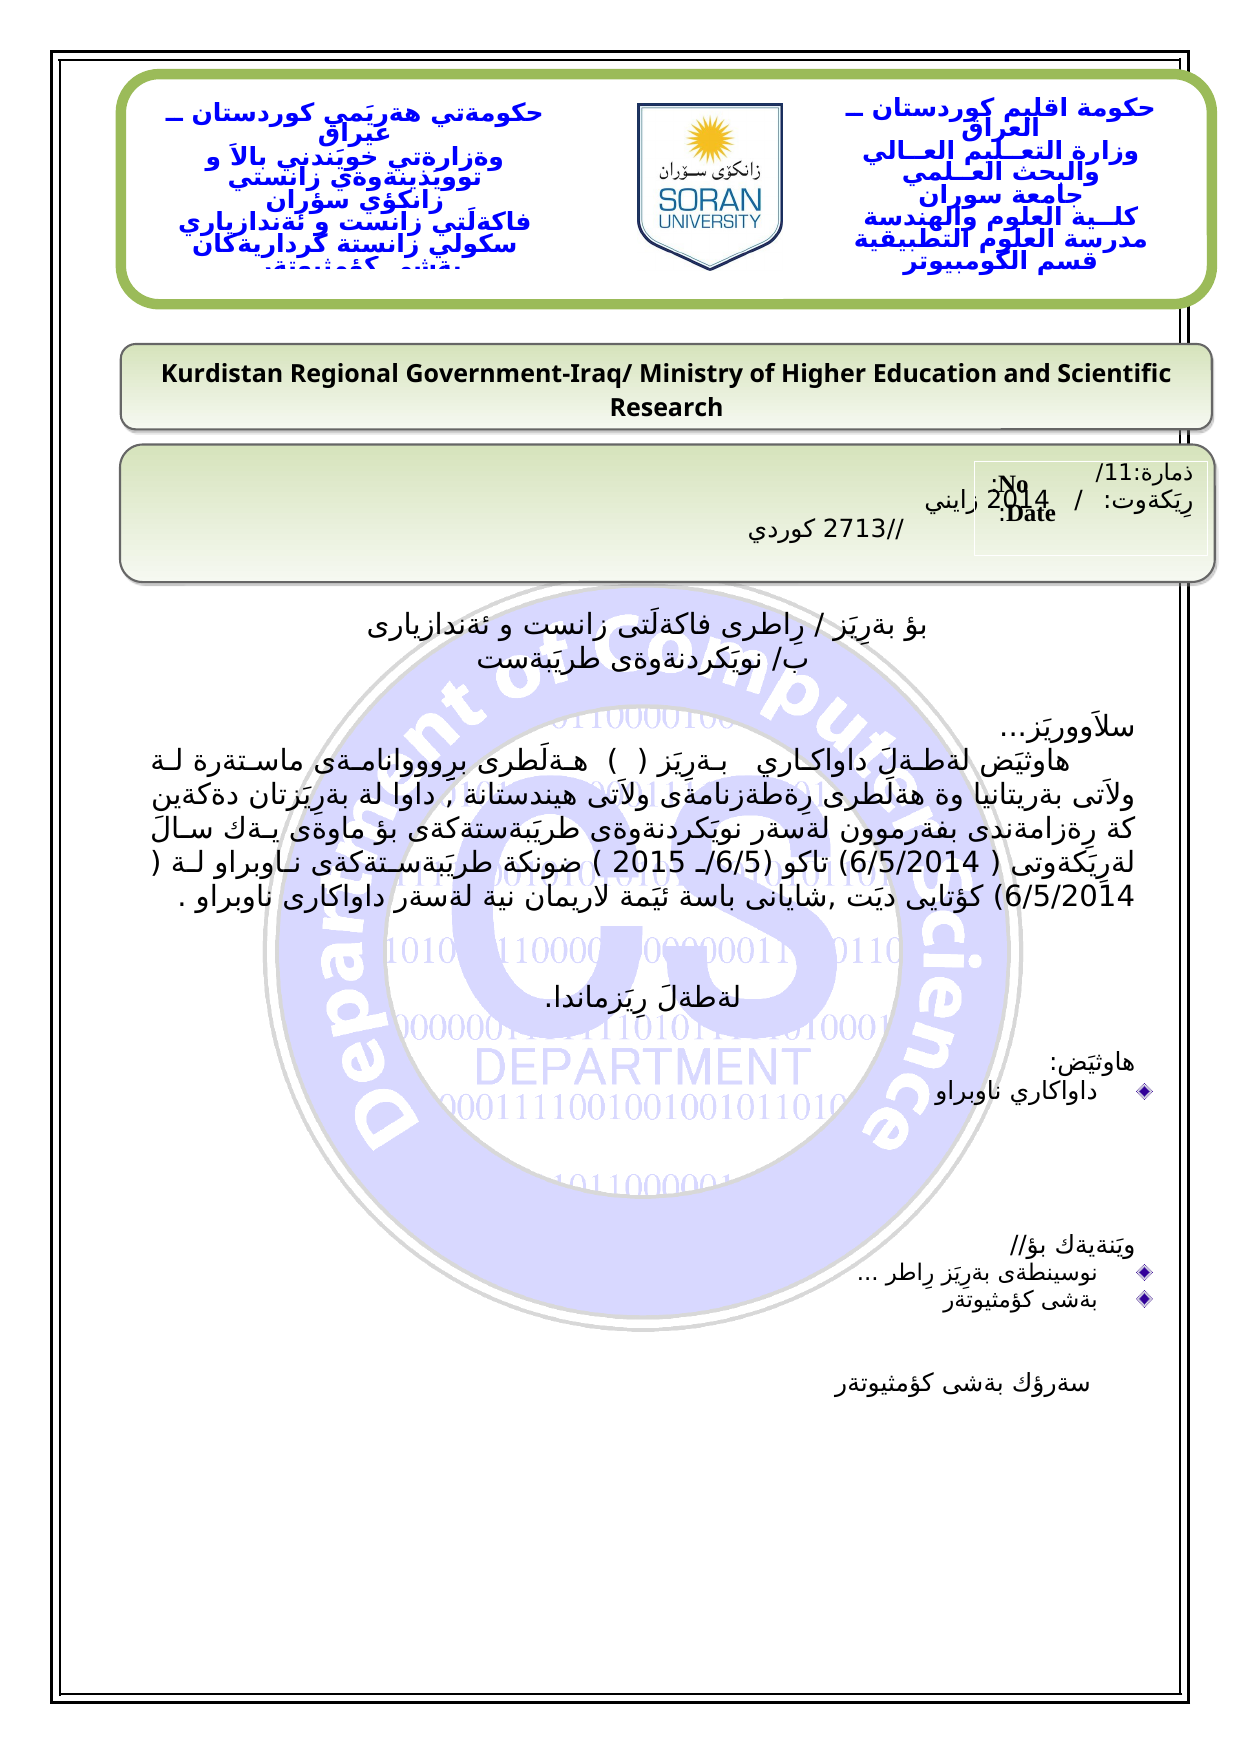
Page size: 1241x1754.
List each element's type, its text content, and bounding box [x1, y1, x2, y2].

text ويَنةيةك بؤ// [150, 1230, 1135, 1259]
text سلاَووريَز... [150, 709, 1135, 743]
text هاوثيَض: [150, 1047, 1135, 1077]
list داواكاري ناوبراو [150, 1077, 1135, 1106]
picture [637, 103, 783, 271]
picture [1136, 1264, 1153, 1281]
picture [1136, 1083, 1153, 1100]
text بؤ بةرِيَز / رِاطرى فاكةلَتى زانست و ئةندازيارى [150, 608, 1135, 642]
text ب/ نويَكردنةوةى طريَبةست [150, 642, 1135, 676]
text هاوثيَض لةطةلَ داواكاري بةرِيَز ( ) هةلَطرى برِِِوووانامةى ماستةرة لة ولاَتى بةريتانيا وة هةلَطرى رِةطةزنامةى ولاَتى هيندستانة , داوا لة بةرِيَزتان دةكةين كة رِةزامةندى بفةرموون لةسةر نويَكردنةوةى طريَبةستةكةى بؤ ماوةى يةك سالَ لةرِيَكةوتى ( 6/5/2014) تاكو (6/5/ 2015 ) ضونكة طريَبةستةكةى ناوبراو لة (6/5/2014) كؤتايى ديَت ,شايانى باسة ئيَمة لاريمان نية لةسةر داواكارى ناوبراو . [150, 743, 1135, 913]
list بةشى كؤمثيوتةر [150, 1286, 1135, 1313]
picture [1136, 1290, 1153, 1308]
list نوسينطةى بةرِيَز رِاطر ... [150, 1259, 1135, 1286]
text لةطةلَ رِيَزماندا. [150, 980, 1135, 1014]
